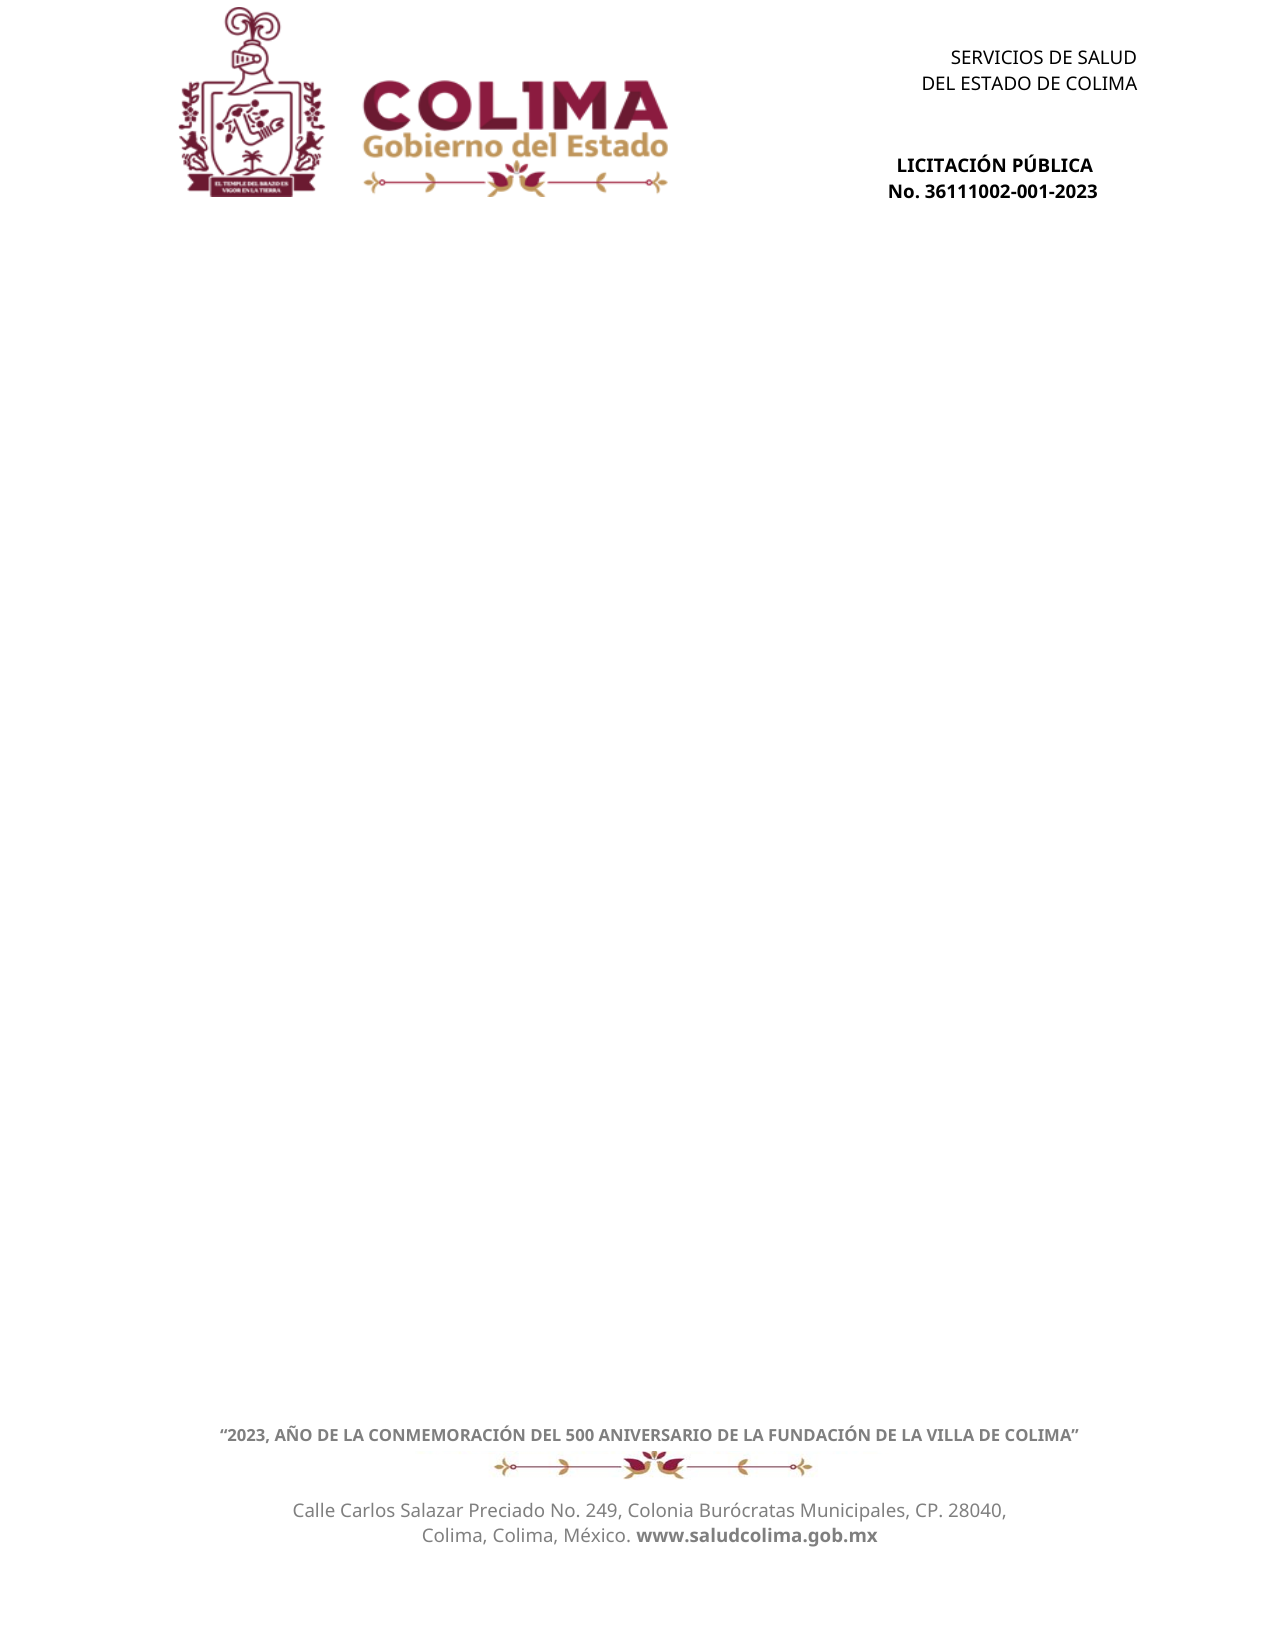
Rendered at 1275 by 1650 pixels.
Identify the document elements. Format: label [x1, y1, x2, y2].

picture [178, 7, 668, 197]
picture [414, 1451, 893, 1480]
